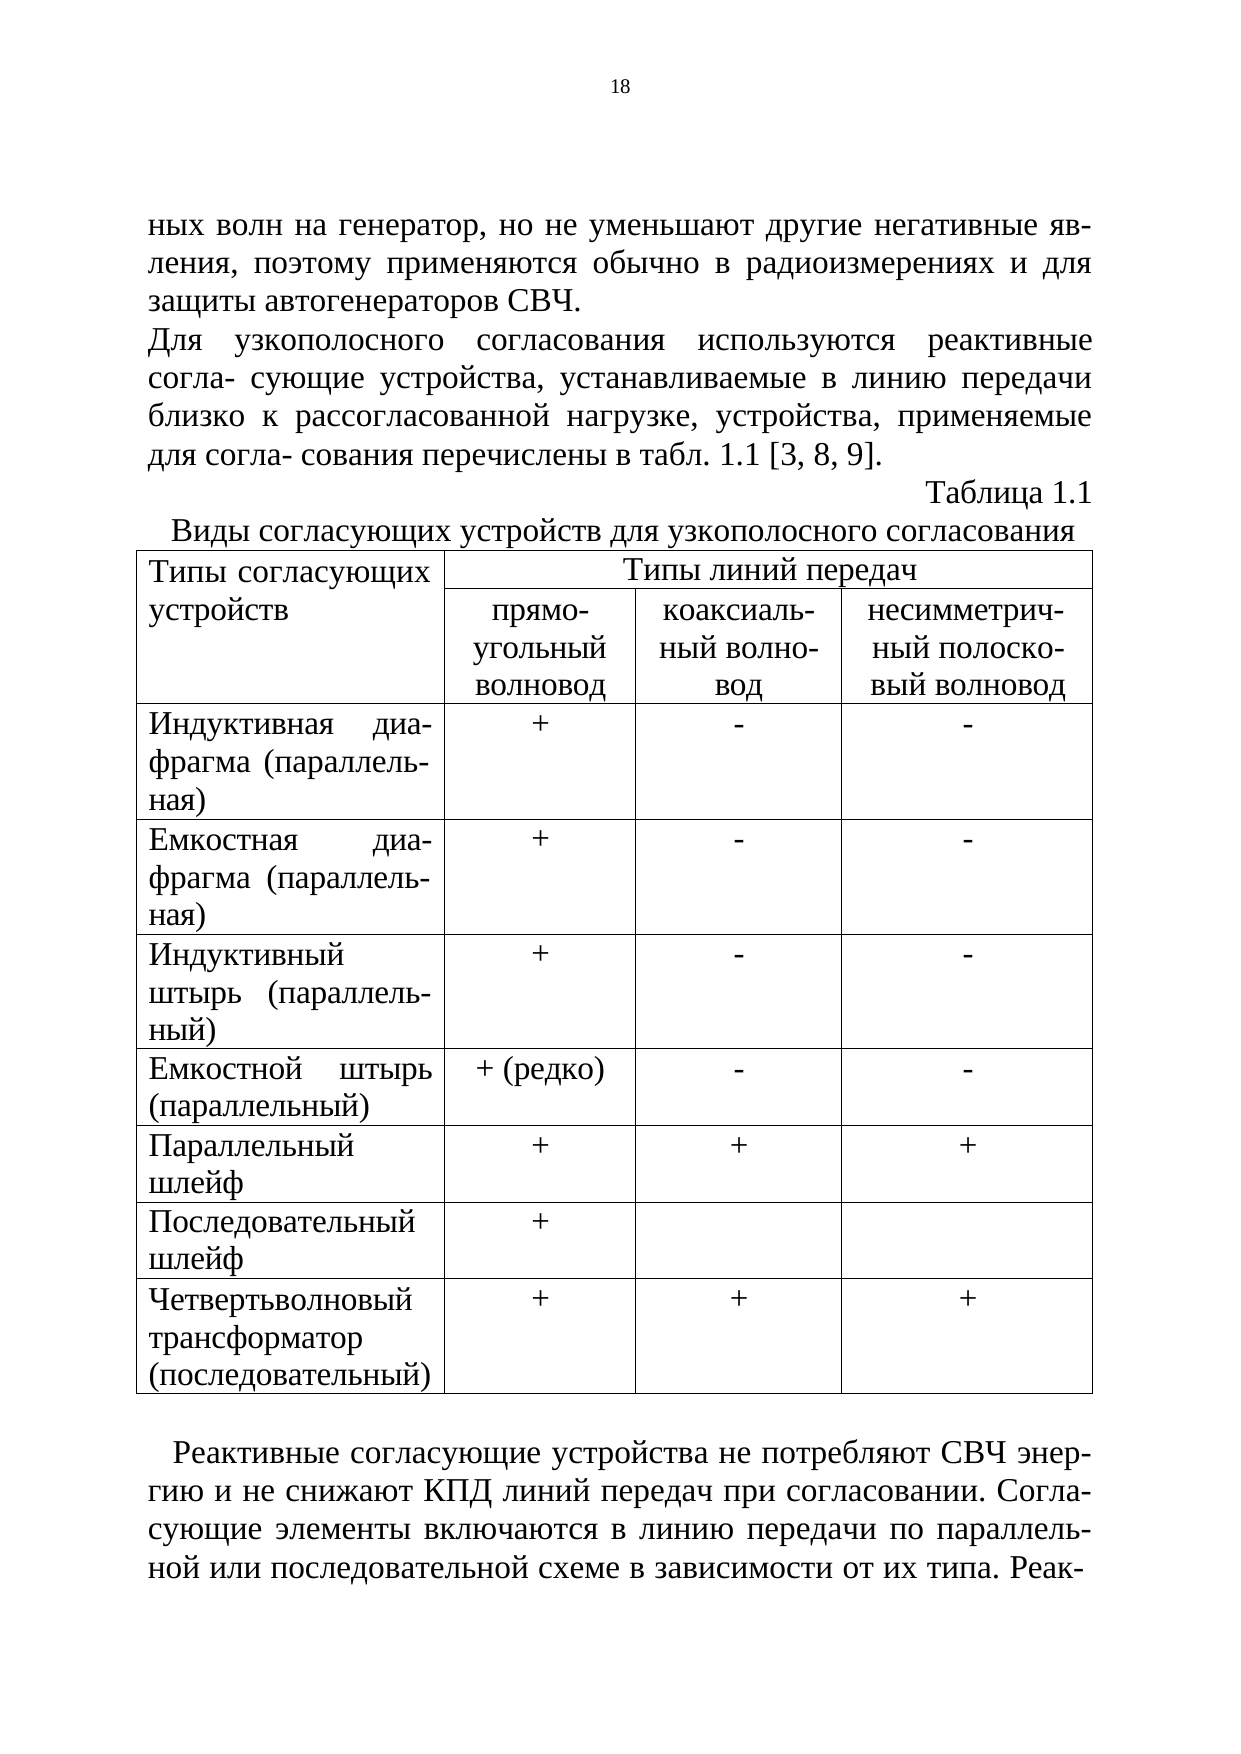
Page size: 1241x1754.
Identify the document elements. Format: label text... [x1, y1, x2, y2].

table_header Типы линий передач [445, 551, 1092, 588]
table_cell - [842, 935, 1092, 1048]
table_cell + [842, 1279, 1092, 1393]
table_cell Индуктивная диа- фрагма (параллель- ная) [137, 704, 444, 818]
text Таблица 1.1 Виды согласующих устройств для узкополосного согласования [171, 472, 1093, 549]
table_cell + [636, 1279, 841, 1393]
table_cell - [842, 704, 1092, 818]
table_cell + [445, 935, 635, 1048]
text Реактивные согласующие устройства не потребляют СВЧ энер- гию и не снижают КПД линий передач при согласовании. Согла- сующие элементы включаются в линию передачи по параллель- ной или последовательной схеме в зависимости от их типа. Реак- [148, 1432, 1093, 1585]
table_cell + [445, 1203, 635, 1278]
table_cell + [445, 704, 635, 818]
table_cell + [842, 1126, 1092, 1202]
table_cell Последовательный шлейф [137, 1203, 444, 1278]
table_cell - [842, 820, 1092, 933]
table_cell [636, 1203, 841, 1278]
table_cell - [842, 1049, 1092, 1125]
text ных волн на генератор, но не уменьшают другие негативные яв- ления, поэтому применяются обычно в радиоизмерениях и для защиты автогенераторов СВЧ. [148, 204, 1093, 319]
table_cell прямо- угольный волновод [445, 589, 635, 703]
table_cell + (редко) [445, 1049, 635, 1125]
table_cell - [636, 1049, 841, 1125]
table_cell Емкостной штырь (параллельный) [137, 1049, 444, 1125]
table_cell несимметрич- ный полоско- вый волновод [842, 589, 1092, 703]
table_cell + [445, 1126, 635, 1202]
table_header Типы согласующих устройств [137, 551, 444, 703]
table_cell [842, 1203, 1092, 1278]
table_cell Параллельный шлейф [137, 1126, 444, 1202]
table_cell Емкостная диа- фрагма (параллель- ная) [137, 820, 444, 933]
table_cell + [445, 820, 635, 933]
table_cell - [636, 704, 841, 818]
table_cell коаксиаль- ный волно- вод [636, 589, 841, 703]
table_cell Четвертьволновый трансформатор (последовательный) [137, 1279, 444, 1393]
table_cell - [636, 935, 841, 1048]
table_cell + [636, 1126, 841, 1202]
text Для узкополосного согласования используются реактивные согла- сующие устройства, устанавливаемые в линию передачи близко к рассогласованной нагрузке, устройства, применяемые для согла- сования перечислены в табл. 1.1 [3, 8, 9]. [148, 319, 1093, 472]
table_cell + [445, 1279, 635, 1393]
table_cell - [636, 820, 841, 933]
table_cell Индуктивный штырь (параллель- ный) [137, 935, 444, 1048]
